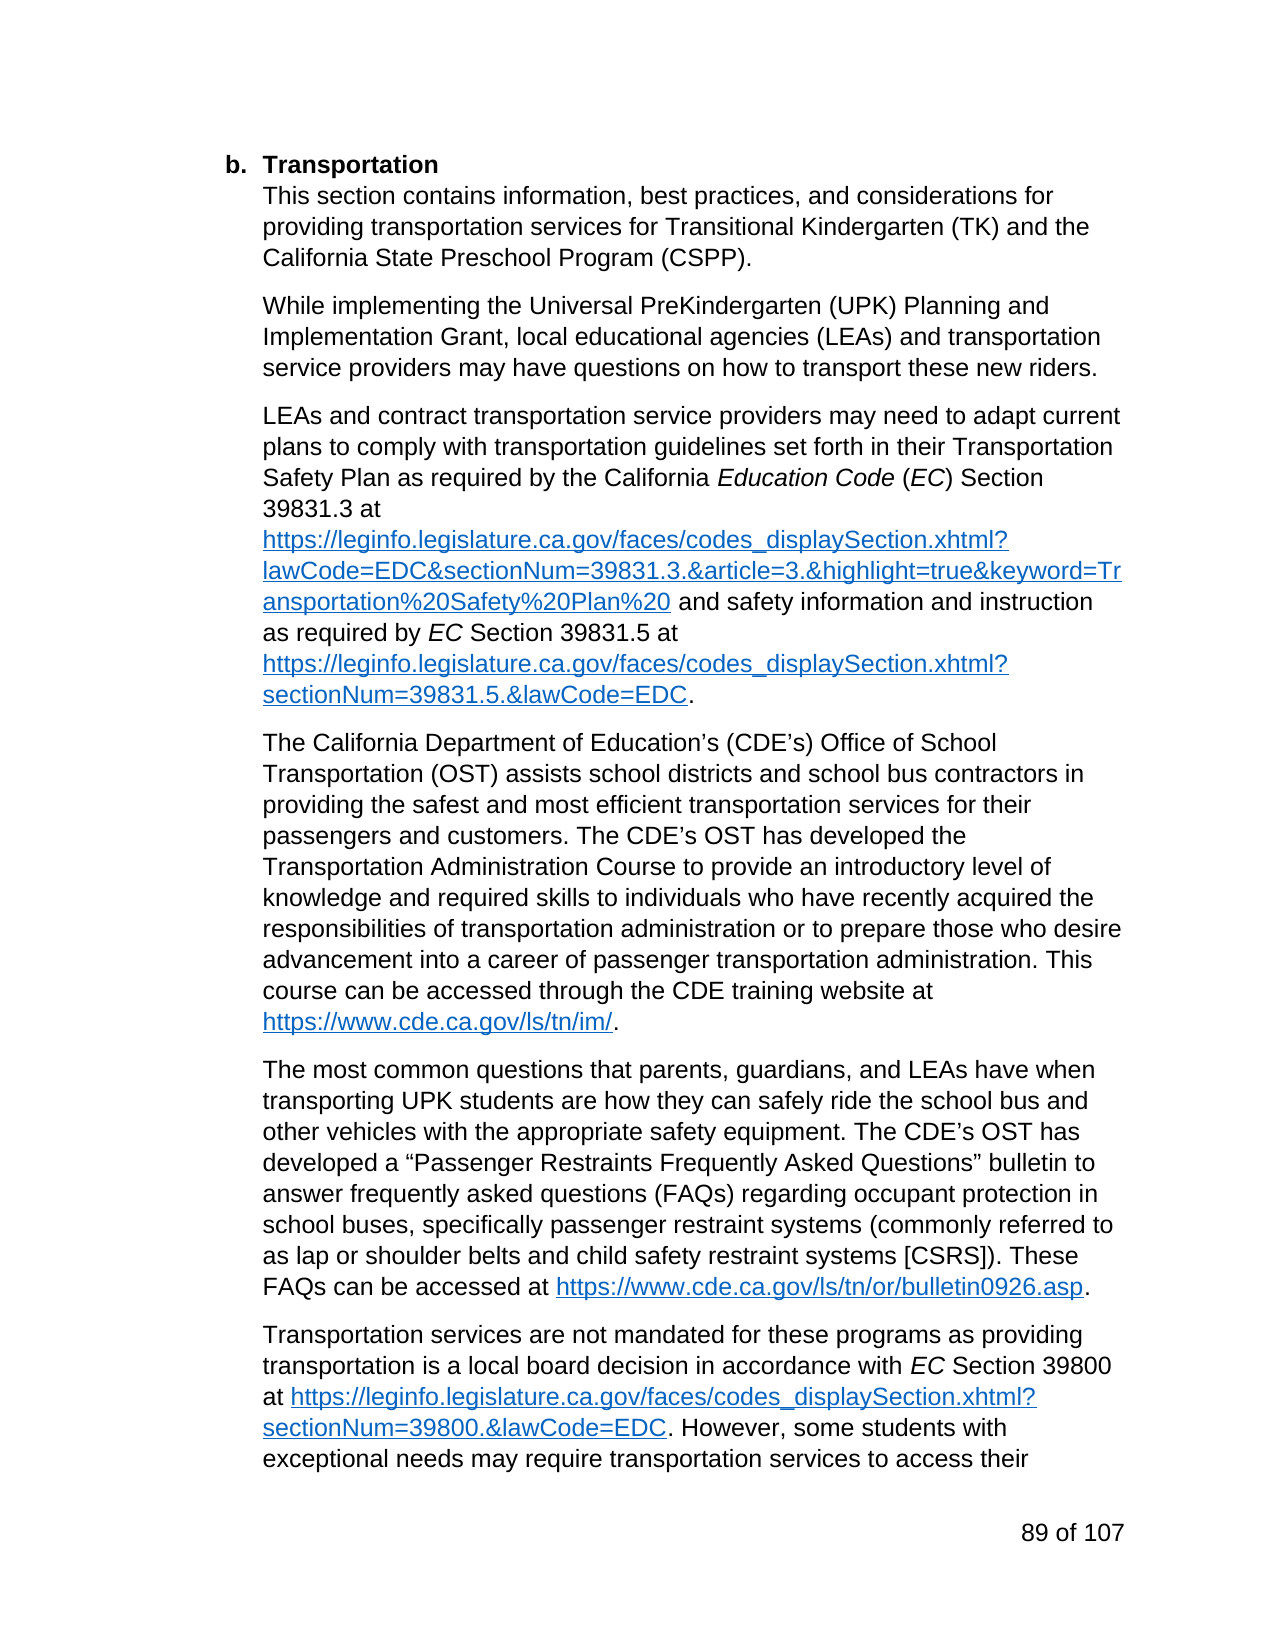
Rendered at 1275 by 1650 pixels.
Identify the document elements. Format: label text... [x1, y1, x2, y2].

text The California Department of Education’s (CDE’s) Office of School Transportation (OST) assists school districts and school bus contractors in providing the safest and most efficient transportation services for their passengers and customers. The CDE’s OST has developed the Transportation Administration Course to provide an introductory level of knowledge and required skills to individuals who have recently acquired the responsibilities of transportation administration or to prepare those who desire advancement into a career of passenger transportation administration. This course can be accessed through the CDE training website at https://www.cde.ca.gov/ls/tn/im/. [262, 728, 1125, 1036]
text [262, 1320, 1125, 1473]
text The most common questions that parents, guardians, and LEAs have when transporting UPK students are how they can safely ride the school bus and other vehicles with the appropriate safety equipment. The CDE’s OST has developed a “Passenger Restraints Frequently Asked Questions” bulletin to answer frequently asked questions (FAQs) regarding occupant protection in school buses, specifically passenger restraint systems (commonly referred to as lap or shoulder belts and child safety restraint systems [CSRS]). These FAQs can be accessed at https://www.cde.ca.gov/ls/tn/or/bulletin0926.asp. [262, 1055, 1125, 1301]
text LEAs and contract transportation service providers may need to adapt current plans to comply with transportation guidelines set forth in their Transportation Safety Plan as required by the California Education Code (EC) Section 39831.3 at https://leginfo.legislature.ca.gov/faces/codes_displaySection.xhtml?lawCode=EDC&sectionNum=39831.3.&article=3.&highlight=true&keyword=Transportation%20Safety%20Plan%20 and safety information and instruction as required by EC Section 39831.5 at https://leginfo.legislature.ca.gov/faces/codes_displaySection.xhtml?sectionNum=39831.5.&lawCode=EDC. [262, 401, 1125, 709]
text While implementing the Universal PreKindergarten (UPK) Planning and Implementation Grant, local educational agencies (LEAs) and transportation service providers may have questions on how to transport these new riders. [262, 291, 1125, 382]
text This section contains information, best practices, and considerations for providing transportation services for Transitional Kindergarten (TK) and the California State Preschool Program (CSPP). [262, 181, 1125, 272]
subtitle Transportation [225, 150, 1125, 179]
